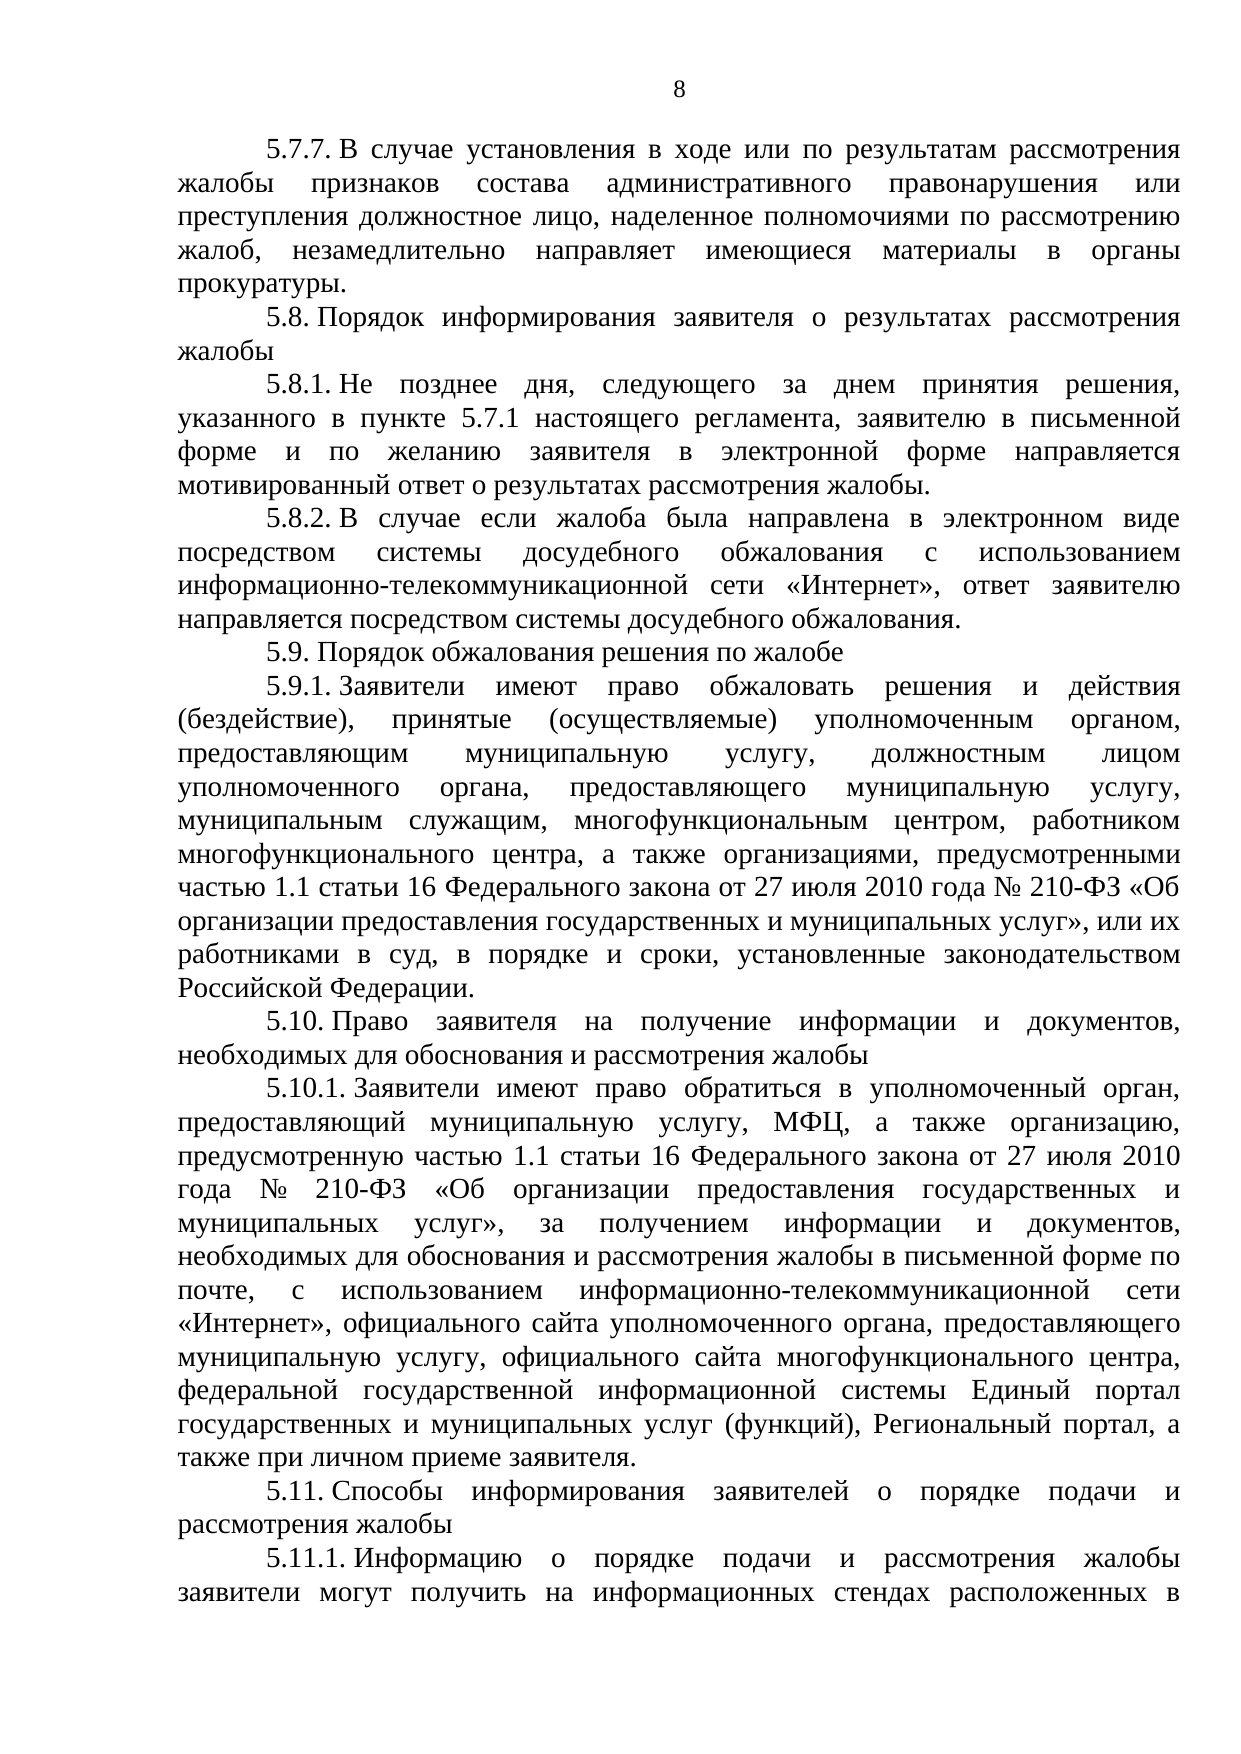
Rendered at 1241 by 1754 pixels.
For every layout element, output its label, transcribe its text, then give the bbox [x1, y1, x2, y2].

text 5.7.7. В случае установления в ходе или по результатам рассмотрения жалобы признаков состава административного правонарушения или преступления должностное лицо, наделенное полномочиями по рассмотрению жалоб, незамедлительно направляет имеющиеся материалы в органы прокуратуры. [177, 131, 1181, 299]
text 5.8. Порядок информирования заявителя о результатах рассмотрения жалобы [177, 299, 1181, 366]
text 5.9. Порядок обжалования решения по жалобе [177, 634, 1181, 668]
text 5.11. Способы информирования заявителей о порядке подачи и рассмотрения жалобы [177, 1473, 1181, 1540]
text 5.9.1. Заявители имеют право обжаловать решения и действия (бездействие), принятые (осуществляемые) уполномоченным органом, предоставляющим муниципальную услугу, должностным лицом уполномоченного органа, предоставляющего муниципальную услугу, муниципальным служащим, многофункциональным центром, работником многофункционального центра, а также организациями, предусмотренными частью 1.1 статьи 16 Федерального закона от 27 июля 2010 года № 210-ФЗ «Об организации предоставления государственных и муниципальных услуг», или их работниками в суд, в порядке и сроки, установленные законодательством Российской Федерации. [177, 668, 1181, 1003]
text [177, 1540, 1181, 1607]
text 5.10.1. Заявители имеют право обратиться в уполномоченный орган, предоставляющий муниципальную услугу, МФЦ, а также организацию, предусмотренную частью 1.1 статьи 16 Федерального закона от 27 июля 2010 года № 210-ФЗ «Об организации предоставления государственных и муниципальных услуг», за получением информации и документов, необходимых для обоснования и рассмотрения жалобы в письменной форме по почте, с использованием информационно-телекоммуникационной сети «Интернет», официального сайта уполномоченного органа, предоставляющего муниципальную услугу, официального сайта многофункционального центра, федеральной государственной информационной системы Единый портал государственных и муниципальных услуг (функций), Региональный портал, а также при личном приеме заявителя. [177, 1071, 1181, 1473]
text 5.8.1. Не позднее дня, следующего за днем принятия решения, указанного в пункте 5.7.1 настоящего регламента, заявителю в письменной форме и по желанию заявителя в электронной форме направляется мотивированный ответ о результатах рассмотрения жалобы. [177, 366, 1181, 500]
text 5.8.2. В случае если жалоба была направлена в электронном виде посредством системы досудебного обжалования с использованием информационно-телекоммуникационной сети «Интернет», ответ заявителю направляется посредством системы досудебного обжалования. [177, 500, 1181, 634]
text 5.10. Право заявителя на получение информации и документов, необходимых для обоснования и рассмотрения жалобы [177, 1003, 1181, 1071]
